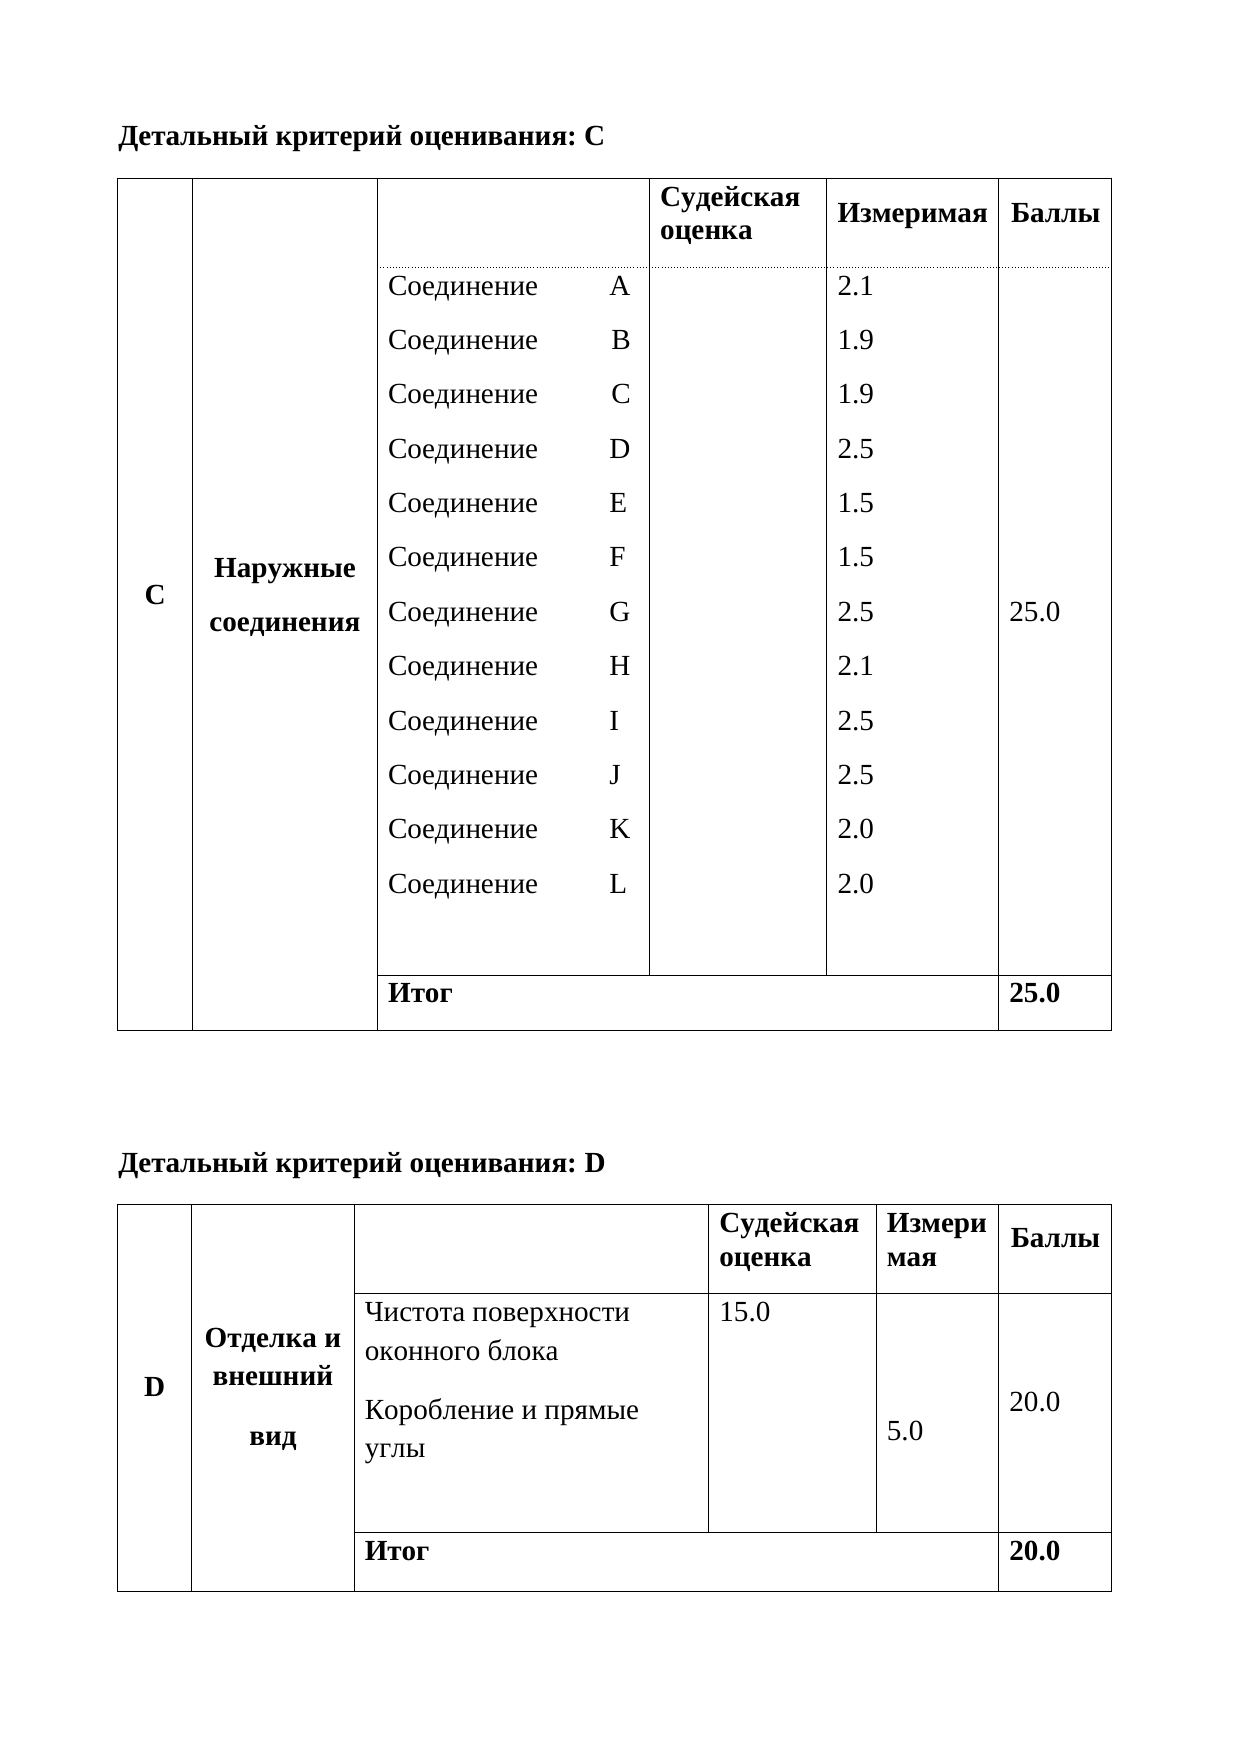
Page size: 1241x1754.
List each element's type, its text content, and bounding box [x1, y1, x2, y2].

table_header Судейская оценка [709, 1205, 876, 1293]
table_header Баллы [999, 1205, 1111, 1293]
table_header С [118, 179, 192, 1030]
table_cell 5.0 [877, 1294, 998, 1532]
text Детальный критерий оценивания: D [118, 1145, 1166, 1178]
table_cell Соединение A Соединение B Соединение C Соединение D Соединение E Соединение F Соединение G Соединение H Соединение I Соединение J Соединение K Соединение L [378, 267, 649, 974]
table_cell 20.0 [999, 1533, 1111, 1591]
table_header Судейская оценка [650, 179, 826, 267]
table_header Измеримая [877, 1205, 998, 1293]
table_cell 25.0 [999, 976, 1111, 1030]
table_header Баллы [999, 179, 1111, 267]
table_header Измеримая [827, 179, 998, 267]
table_cell Итог [378, 976, 998, 1030]
table_cell 20.0 [999, 1294, 1111, 1532]
table_header Наружные соединения [193, 179, 377, 1030]
table_cell 2.1 1.9 1.9 2.5 1.5 1.5 2.5 2.1 2.5 2.5 2.0 2.0 [827, 267, 998, 974]
table_cell 15.0 [709, 1294, 876, 1532]
table_header Отделка и внешний вид [192, 1205, 354, 1591]
table_cell 25.0 [999, 267, 1111, 974]
table_header [355, 1205, 708, 1293]
table_cell Итог [355, 1533, 998, 1591]
table_header [378, 179, 649, 267]
table_cell [650, 267, 826, 974]
text Детальный критерий оценивания: С [118, 118, 1166, 152]
table_header D [118, 1205, 191, 1591]
table_cell Чистота поверхности оконного блока Коробление и прямые углы [355, 1294, 708, 1532]
